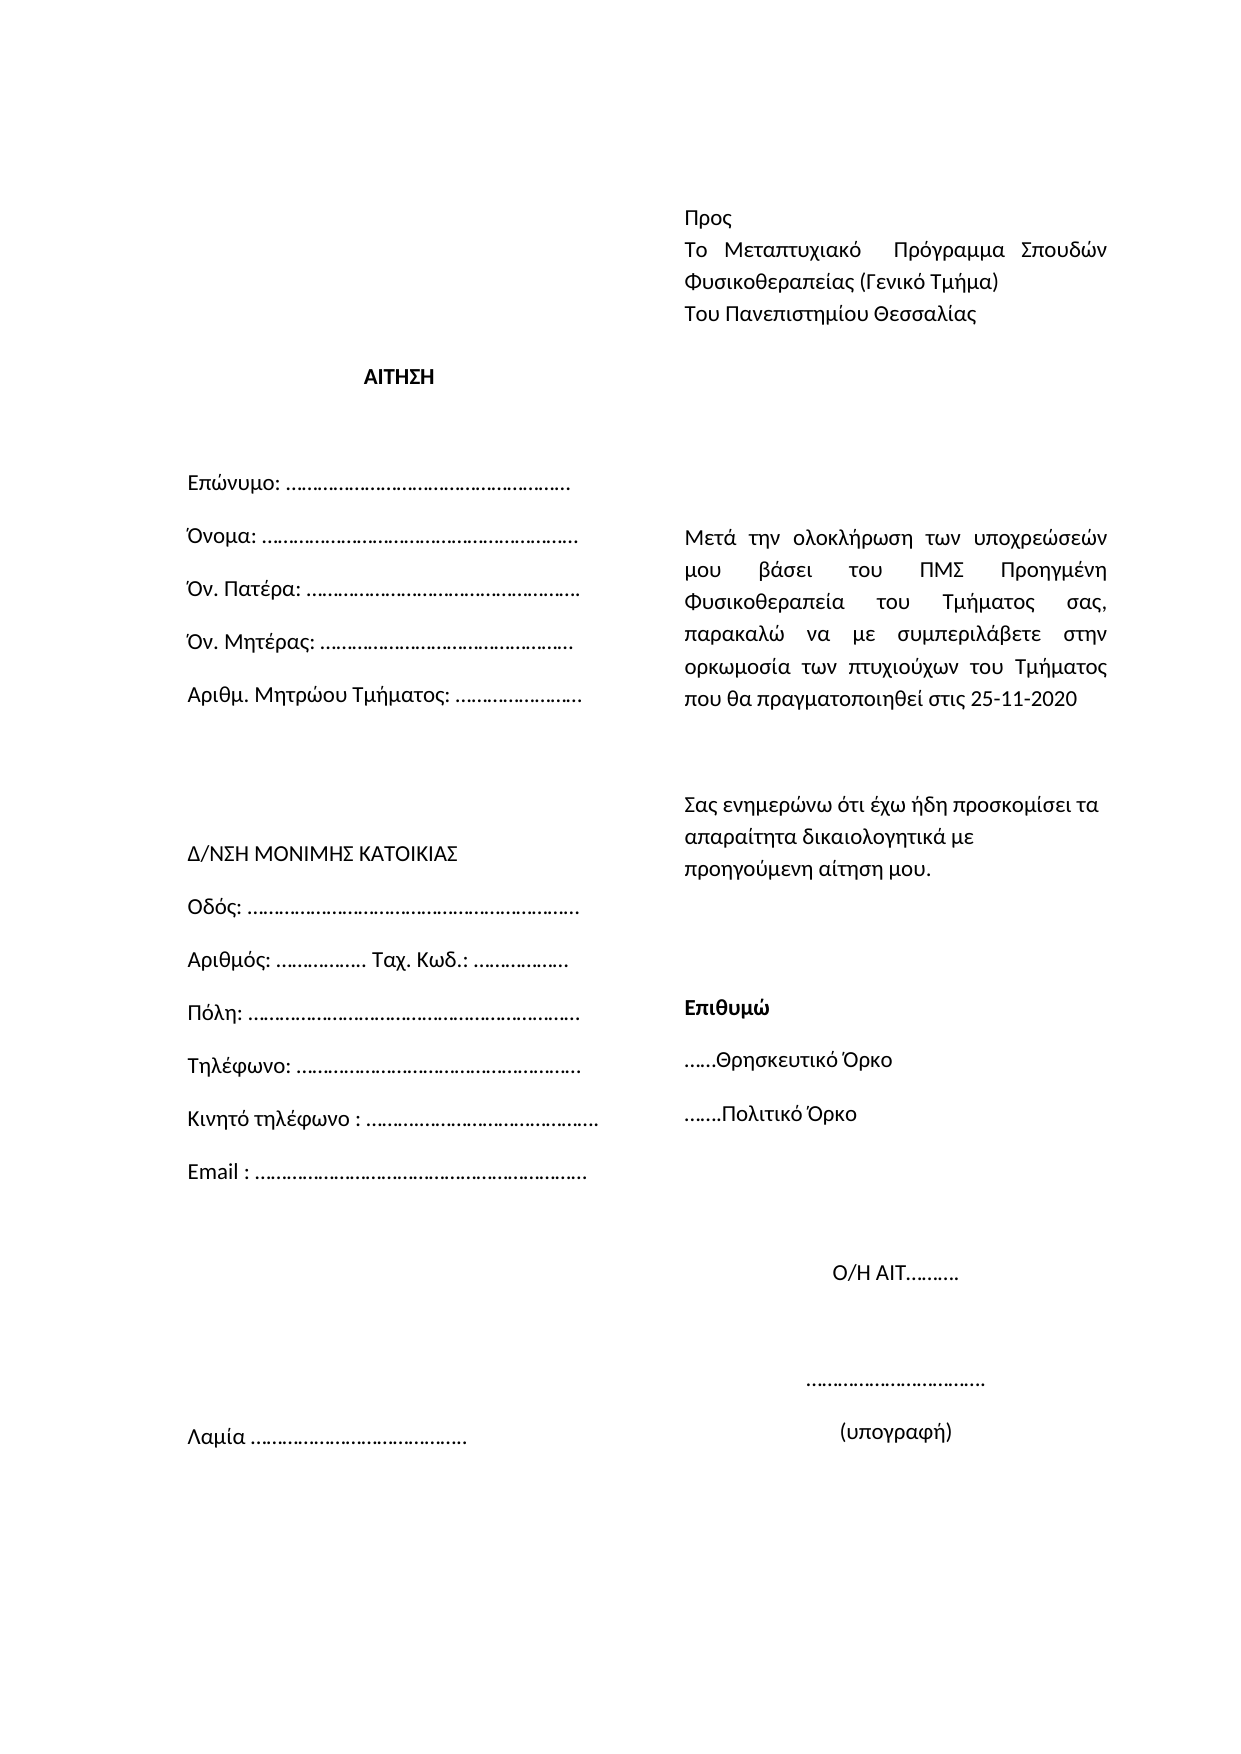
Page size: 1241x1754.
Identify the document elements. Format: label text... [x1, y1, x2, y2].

text Επιθυμώ [684, 993, 1107, 1021]
text Λαμία ………………………………….. [187, 1422, 611, 1451]
text Το Μεταπτυχιακό Πρόγραμμα Σπουδών Φυσικοθεραπείας (Γενικό Τμήμα) [684, 235, 1107, 295]
text Δ/ΝΣΗ ΜΟΝΙΜΗΣ ΚΑΤΟΙΚΙΑΣ [187, 839, 611, 867]
text Όνομα: …………………………………………………… [187, 521, 611, 549]
text Τηλέφωνο: ……………………………………………… [187, 1051, 611, 1079]
text Όν. Πατέρα: ……………………………………………. [187, 574, 611, 602]
text Μετά την ολοκλήρωση των υποχρεώσεών μου βάσει του ΠΜΣ Προηγμένη Φυσικοθεραπεία του Τμήματος σας, παρακαλώ να με συμπεριλάβετε στην ορκωμοσία των πτυχιούχων του Τμήματος που θα πραγματοποιηθεί στις 25-11-2020 [684, 523, 1107, 712]
text Σας ενημερώνω ότι έχω ήδη προσκομίσει τα απαραίτητα δικαιολογητικά με προηγούμενη αίτηση μου. [684, 790, 1107, 882]
text ……Θρησκευτικό Όρκο [684, 1046, 1107, 1074]
text …….Πολιτικό Όρκο [684, 1099, 1107, 1127]
text Αριθμ. Μητρώου Τμήματος: …………………… [187, 680, 611, 708]
text Όν. Μητέρας: ………………………………………… [187, 627, 611, 655]
text (υπογραφή) [684, 1417, 1107, 1445]
text Του Πανεπιστημίου Θεσσαλίας [684, 299, 1107, 328]
text ΑΙΤΗΣΗ [187, 362, 611, 390]
text Πόλη: ……………………………………………………… [187, 998, 611, 1026]
text Οδός: ……………………………………………………… [187, 892, 611, 920]
text Προς [684, 203, 1107, 231]
text Ο/Η ΑΙΤ………. [684, 1258, 1107, 1286]
text Email : ……………………………………………………… [187, 1157, 611, 1185]
text Αριθμός: …………….. Ταχ. Κωδ.: ……………… [187, 945, 611, 973]
text ……………………………. [684, 1364, 1107, 1392]
text Επώνυμο: ……………………………………………… [187, 468, 611, 496]
text Κινητό τηλέφωνο : ……….……………………………. [187, 1104, 611, 1132]
